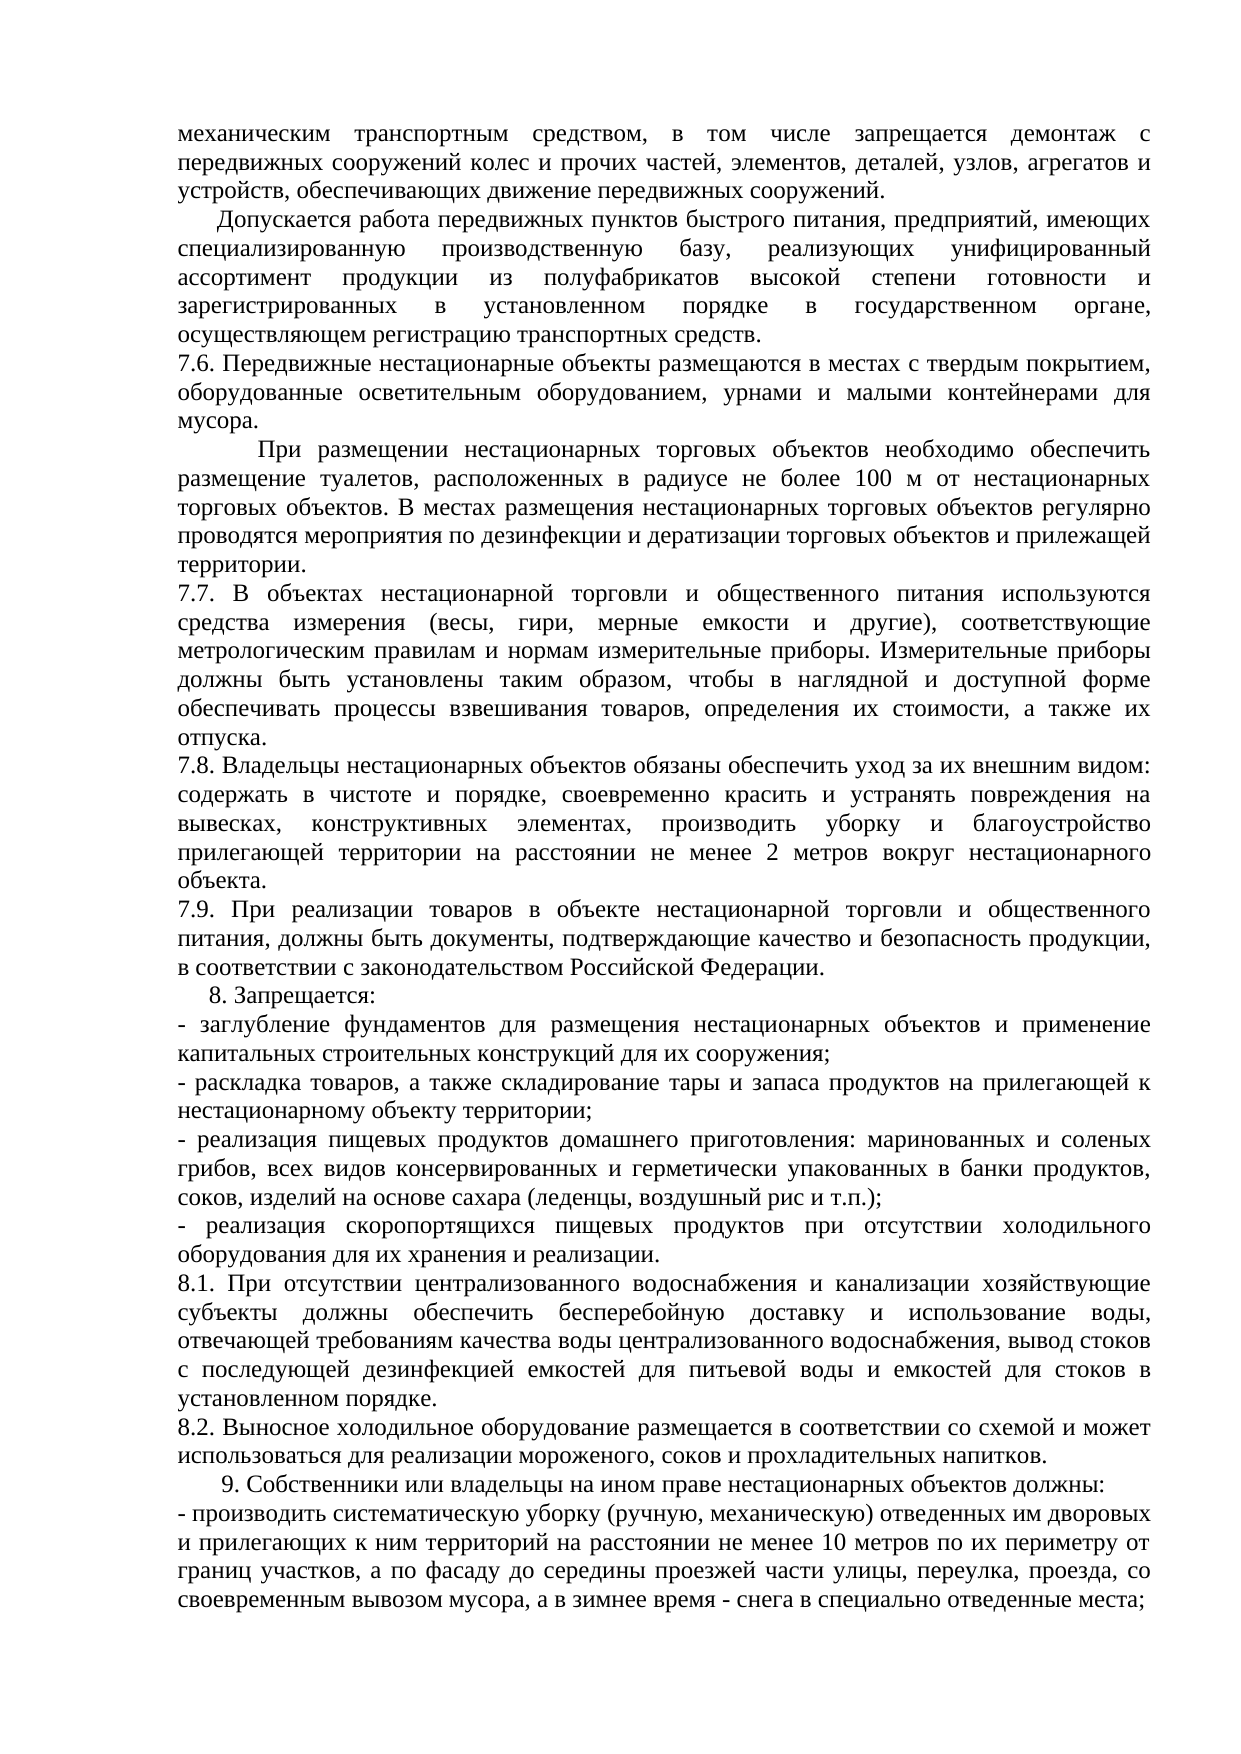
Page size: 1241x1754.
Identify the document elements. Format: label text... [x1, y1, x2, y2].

text 7.8. Владельцы нестационарных объектов обязаны обеспечить уход за их внешним видом: содержать в чистоте и порядке, своевременно красить и устранять повреждения на вывесках, конструктивных элементах, производить уборку и благоустройство прилегающей территории на расстоянии не менее 2 метров вокруг нестационарного объекта. [177, 751, 1152, 894]
text 9. Собственники или владельцы на ином праве нестационарных объектов должны: [177, 1469, 1152, 1498]
text - заглубление фундаментов для размещения нестационарных объектов и применение капитальных строительных конструкций для их сооружения; [177, 1009, 1152, 1067]
text Допускается работа передвижных пунктов быстрого питания, предприятий, имеющих специализированную производственную базу, реализующих унифицированный ассортимент продукции из полуфабрикатов высокой степени готовности и зарегистрированных в установленном порядке в государственном органе, осуществляющем регистрацию транспортных средств. [177, 204, 1152, 348]
text - раскладка товаров, а также складирование тары и запаса продуктов на прилегающей к нестационарному объекту территории; [177, 1067, 1152, 1124]
text 8.1. При отсутствии централизованного водоснабжения и канализации хозяйствующие субъекты должны обеспечить бесперебойную доставку и использование воды, отвечающей требованиям качества воды централизованного водоснабжения, вывод стоков с последующей дезинфекцией емкостей для питьевой воды и емкостей для стоков в установленном порядке. [177, 1268, 1152, 1412]
text 7.7. В объектах нестационарной торговли и общественного питания используются средства измерения (весы, гири, мерные емкости и другие), соответствующие метрологическим правилам и нормам измерительные приборы. Измерительные приборы должны быть установлены таким образом, чтобы в наглядной и доступной форме обеспечивать процессы взвешивания товаров, определения их стоимости, а также их отпуска. [177, 578, 1152, 751]
text 7.9. При реализации товаров в объекте нестационарной торговли и общественного питания, должны быть документы, подтверждающие качество и безопасность продукции, в соответствии с законодательством Российской Федерации. [177, 894, 1152, 981]
text 8.2. Выносное холодильное оборудование размещается в соответствии со схемой и может использоваться для реализации мороженого, соков и прохладительных напитков. [177, 1412, 1152, 1469]
text При размещении нестационарных торговых объектов необходимо обеспечить размещение туалетов, расположенных в радиусе не более 100 м от нестационарных торговых объектов. В местах размещения нестационарных торговых объектов регулярно проводятся мероприятия по дезинфекции и дератизации торговых объектов и прилежащей территории. [177, 434, 1152, 578]
text 7.6. Передвижные нестационарные объекты размещаются в местах с твердым покрытием, оборудованные осветительным оборудованием, урнами и малыми контейнерами для мусора. [177, 348, 1152, 434]
text - реализация пищевых продуктов домашнего приготовления: маринованных и соленых грибов, всех видов консервированных и герметически упакованных в банки продуктов, соков, изделий на основе сахара (леденцы, воздушный рис и т.п.); [177, 1124, 1152, 1211]
text - производить систематическую уборку (ручную, механическую) отведенных им дворовых и прилегающих к ним территорий на расстоянии не менее 10 метров по их периметру от границ участков, а по фасаду до середины проезжей части улицы, переулка, проезда, со своевременным вывозом мусора, а в зимнее время - снега в специально отведенные места; [177, 1498, 1152, 1613]
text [177, 118, 1152, 204]
text - реализация скоропортящихся пищевых продуктов при отсутствии холодильного оборудования для их хранения и реализации. [177, 1211, 1152, 1268]
text 8. Запрещается: [177, 981, 1152, 1009]
